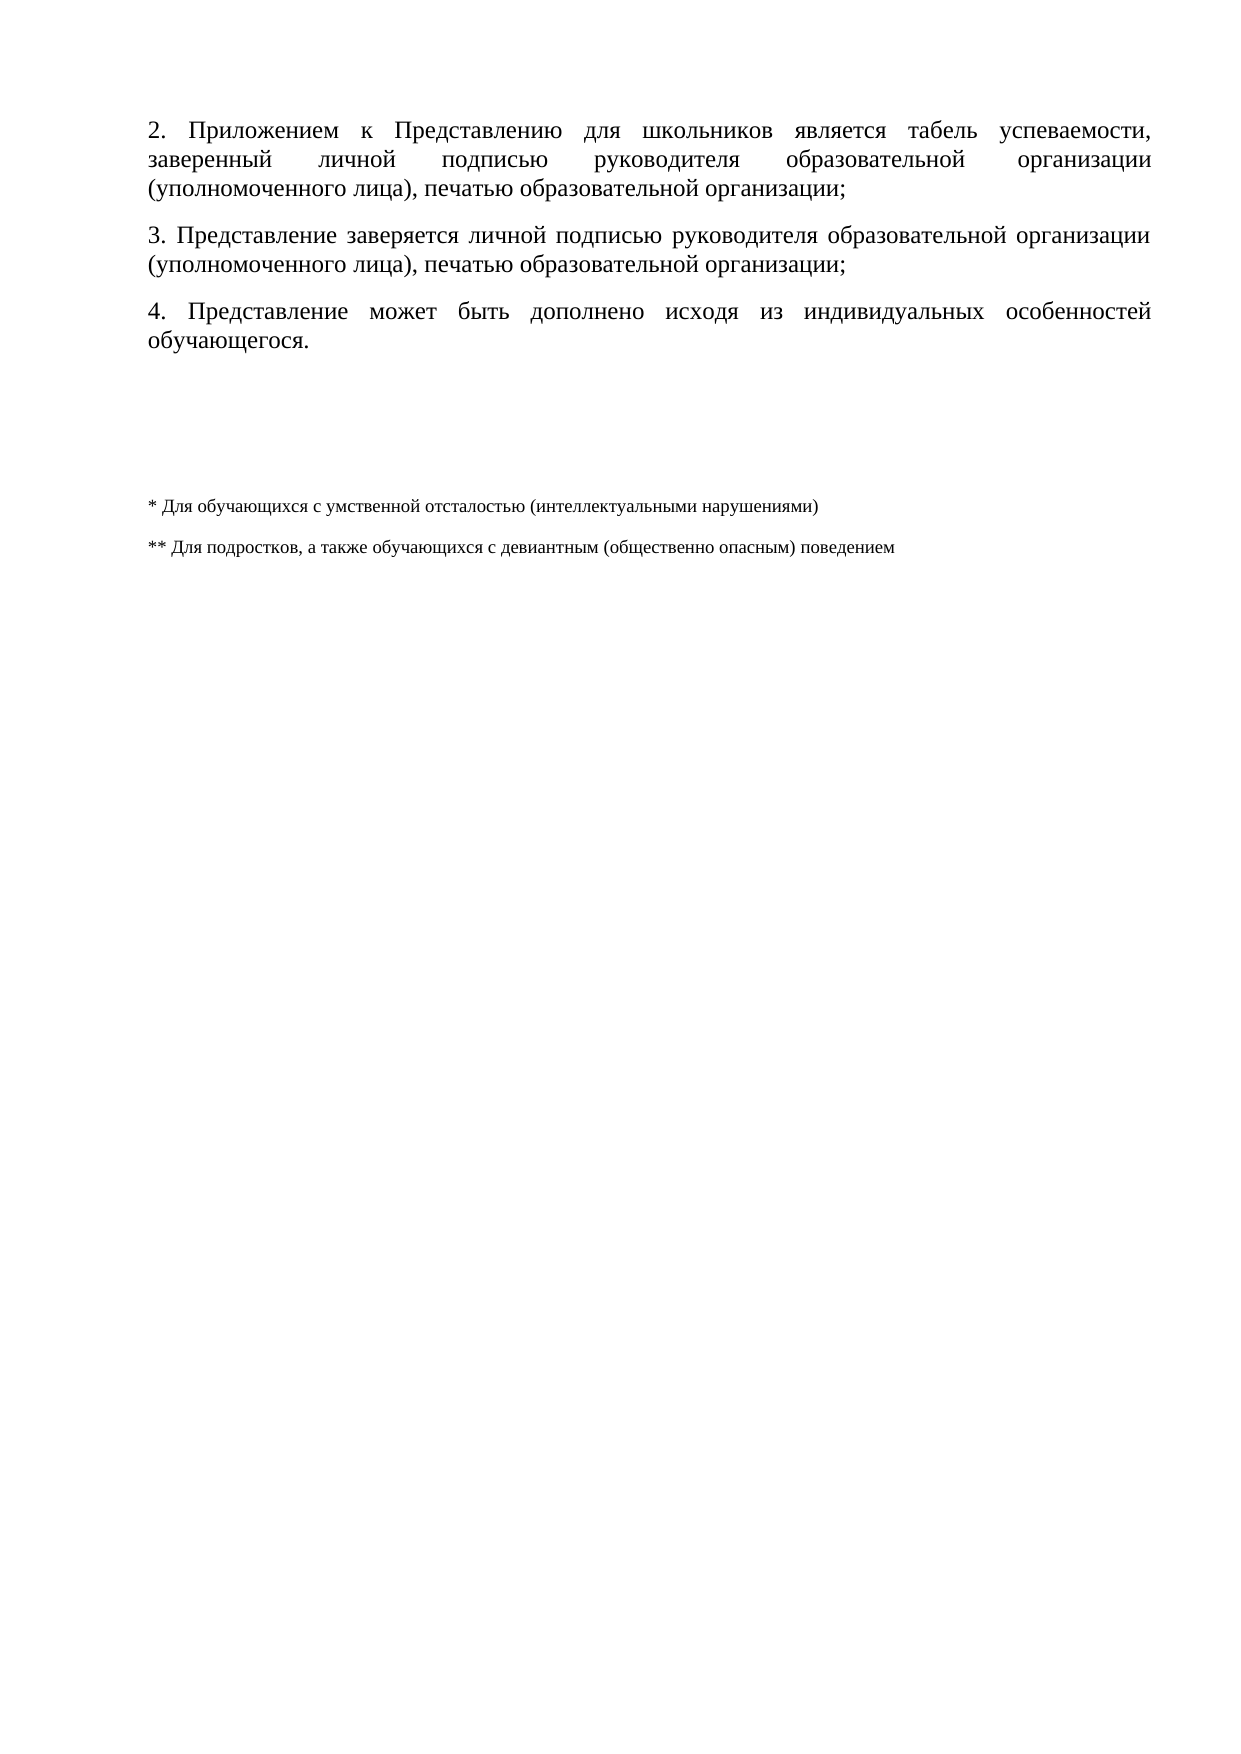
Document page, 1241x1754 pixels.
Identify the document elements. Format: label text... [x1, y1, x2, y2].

list Представление заверяется личной подписью руководителя образовательной организации (уполномоченного лица), печатью образовательной организации; [148, 220, 1151, 278]
list Приложением к Представлению для школьников является табель успеваемости, заверенный личной подписью руководителя образовательной организации (уполномоченного лица), печатью образовательной организации; [148, 115, 1151, 201]
text * Для обучающихся с умственной отсталостью (интеллектуальными нарушениями) [148, 495, 1184, 517]
list Представление может быть дополнено исходя из индивидуальных особенностей обучающегося. [148, 296, 1151, 354]
text ** Для подростков, а также обучающихся с девиантным (общественно опасным) поведением [148, 536, 1184, 558]
